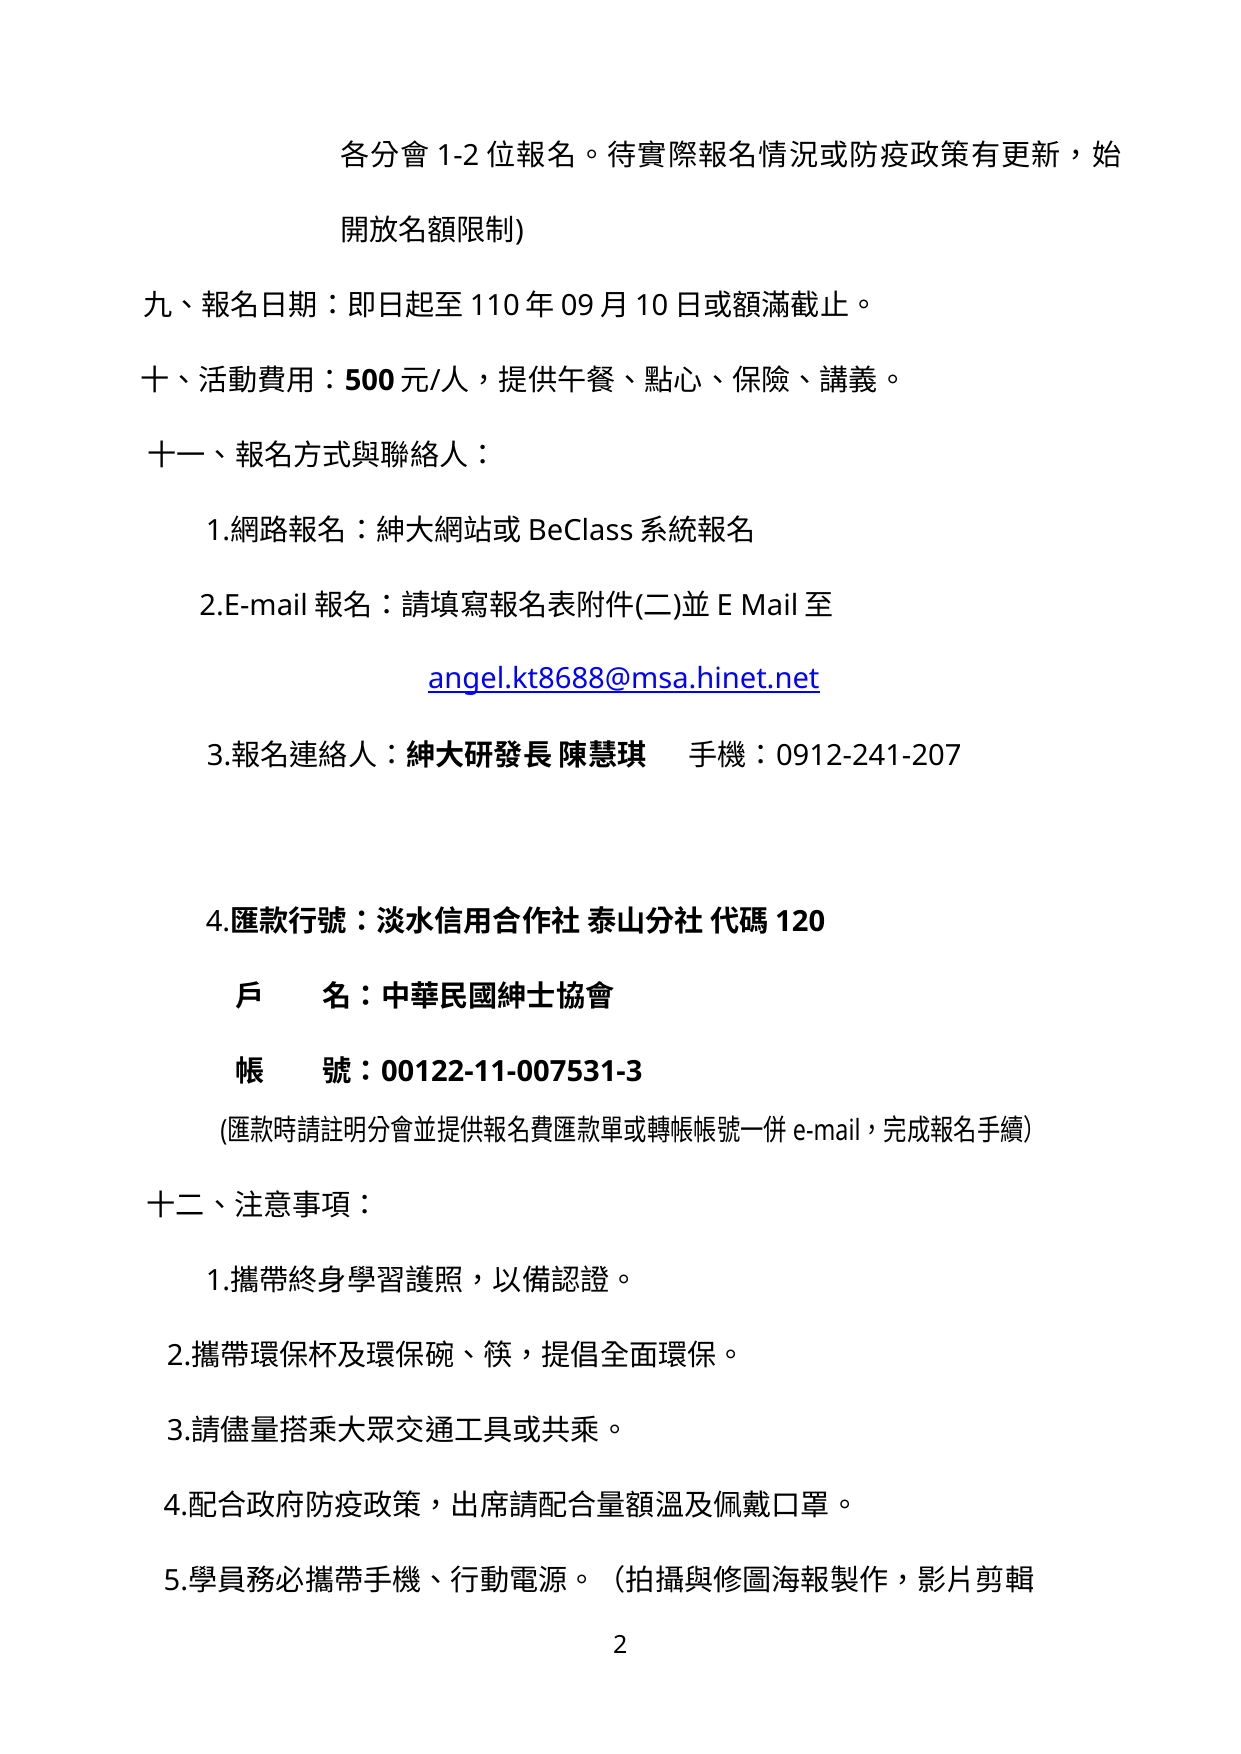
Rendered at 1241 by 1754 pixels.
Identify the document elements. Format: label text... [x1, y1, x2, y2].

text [118, 115, 1122, 265]
text (匯款時請註明分會並提供報名費匯款單或轉帳帳號一併e-mail，完成報名手續） [118, 1090, 1122, 1165]
text 4.匯款行號：淡水信用合作社 泰山分社 代碼 120 [118, 865, 1122, 940]
text 十一、報名方式與聯絡人： [118, 415, 1122, 490]
text 戶 名：中華民國紳士協會 [118, 940, 1122, 1015]
text 1.攜帶終身學習護照，以備認證。 [118, 1240, 1122, 1315]
text 3.報名連絡人：紳大研發長 陳慧琪 手機：0912-241-207 [207, 715, 1122, 790]
text 十、活動費用：500元/人，提供午餐、點心、保險、講義。 [118, 340, 1122, 415]
text 5.學員務必攜帶手機、行動電源。（拍攝與修圖海報製作，影片剪輯 [118, 1540, 1092, 1615]
text 帳 號：00122-11-007531-3 [118, 1015, 1122, 1090]
text 1.網路報名：紳大網站或BeClass系統報名 [118, 490, 1122, 565]
text 2.E-mail報名：請填寫報名表附件(二)並E Mail至angel.kt8688@msa.hinet.net [192, 565, 1122, 715]
text 十二、注意事項： [146, 1165, 1122, 1240]
text 3.請儘量搭乘大眾交通工具或共乘。 [121, 1390, 1122, 1465]
text 2.攜帶環保杯及環保碗、筷，提倡全面環保。 [121, 1315, 1122, 1390]
text 4.配合政府防疫政策，出席請配合量額溫及佩戴口罩。 [118, 1465, 1092, 1540]
text 九、報名日期：即日起至110年09月10日或額滿截止。 [143, 265, 1122, 340]
